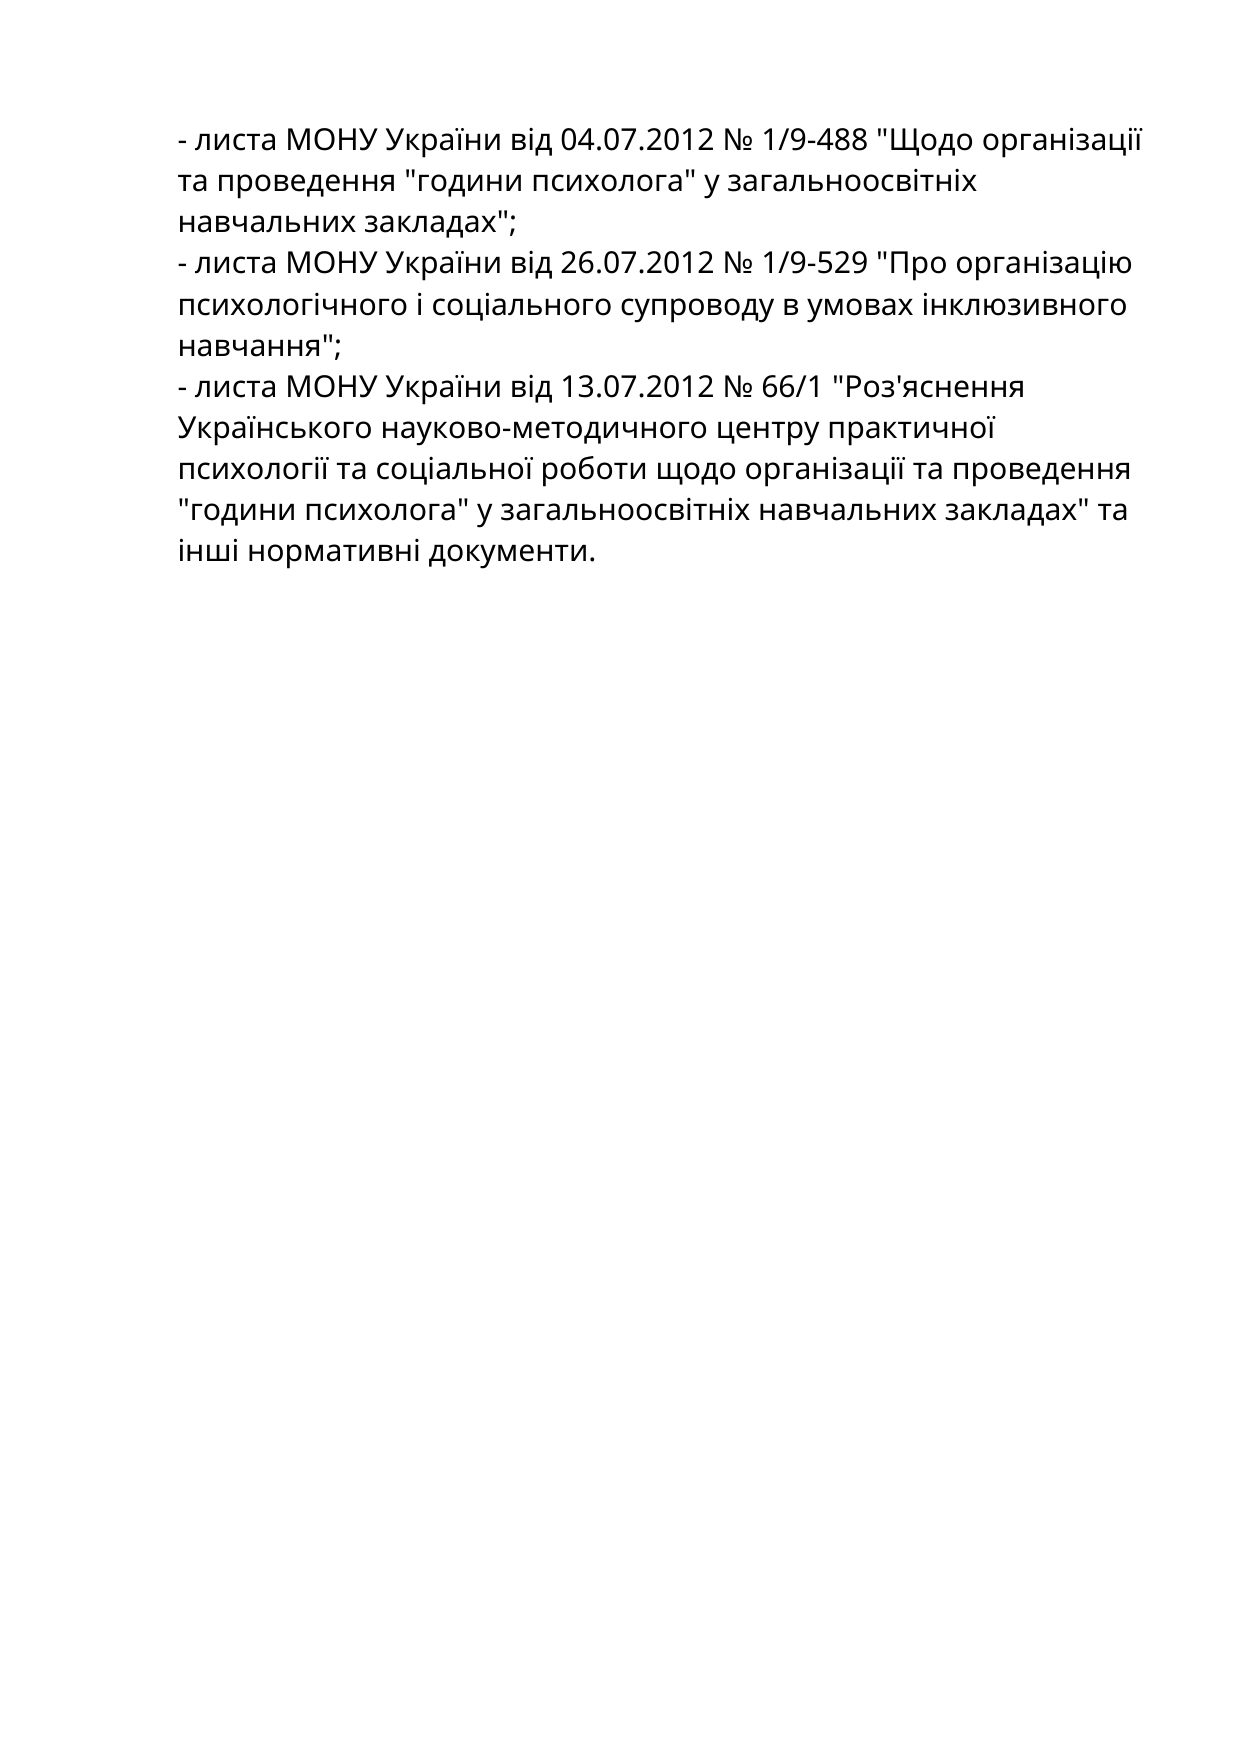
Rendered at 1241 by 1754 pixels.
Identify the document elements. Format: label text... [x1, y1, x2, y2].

text - листа МОНУ України від 13.07.2012 № 66/1 "Роз'яснення Українського науково-методичного центру практичної психології та соціальної роботи щодо організації та проведення "години психолога" у загальноосвітніх навчальних закладах" та інші нормативні документи. [177, 365, 1152, 571]
text - листа МОНУ України від 04.07.2012 № 1/9-488 "Щодо організації та проведення "години психолога" у загальноосвітніх навчальних закладах"; [177, 118, 1152, 242]
text - листа МОНУ України від 26.07.2012 № 1/9-529 "Про організацію психологічного і соціального супроводу в умовах інклюзивного навчання"; [177, 242, 1152, 365]
